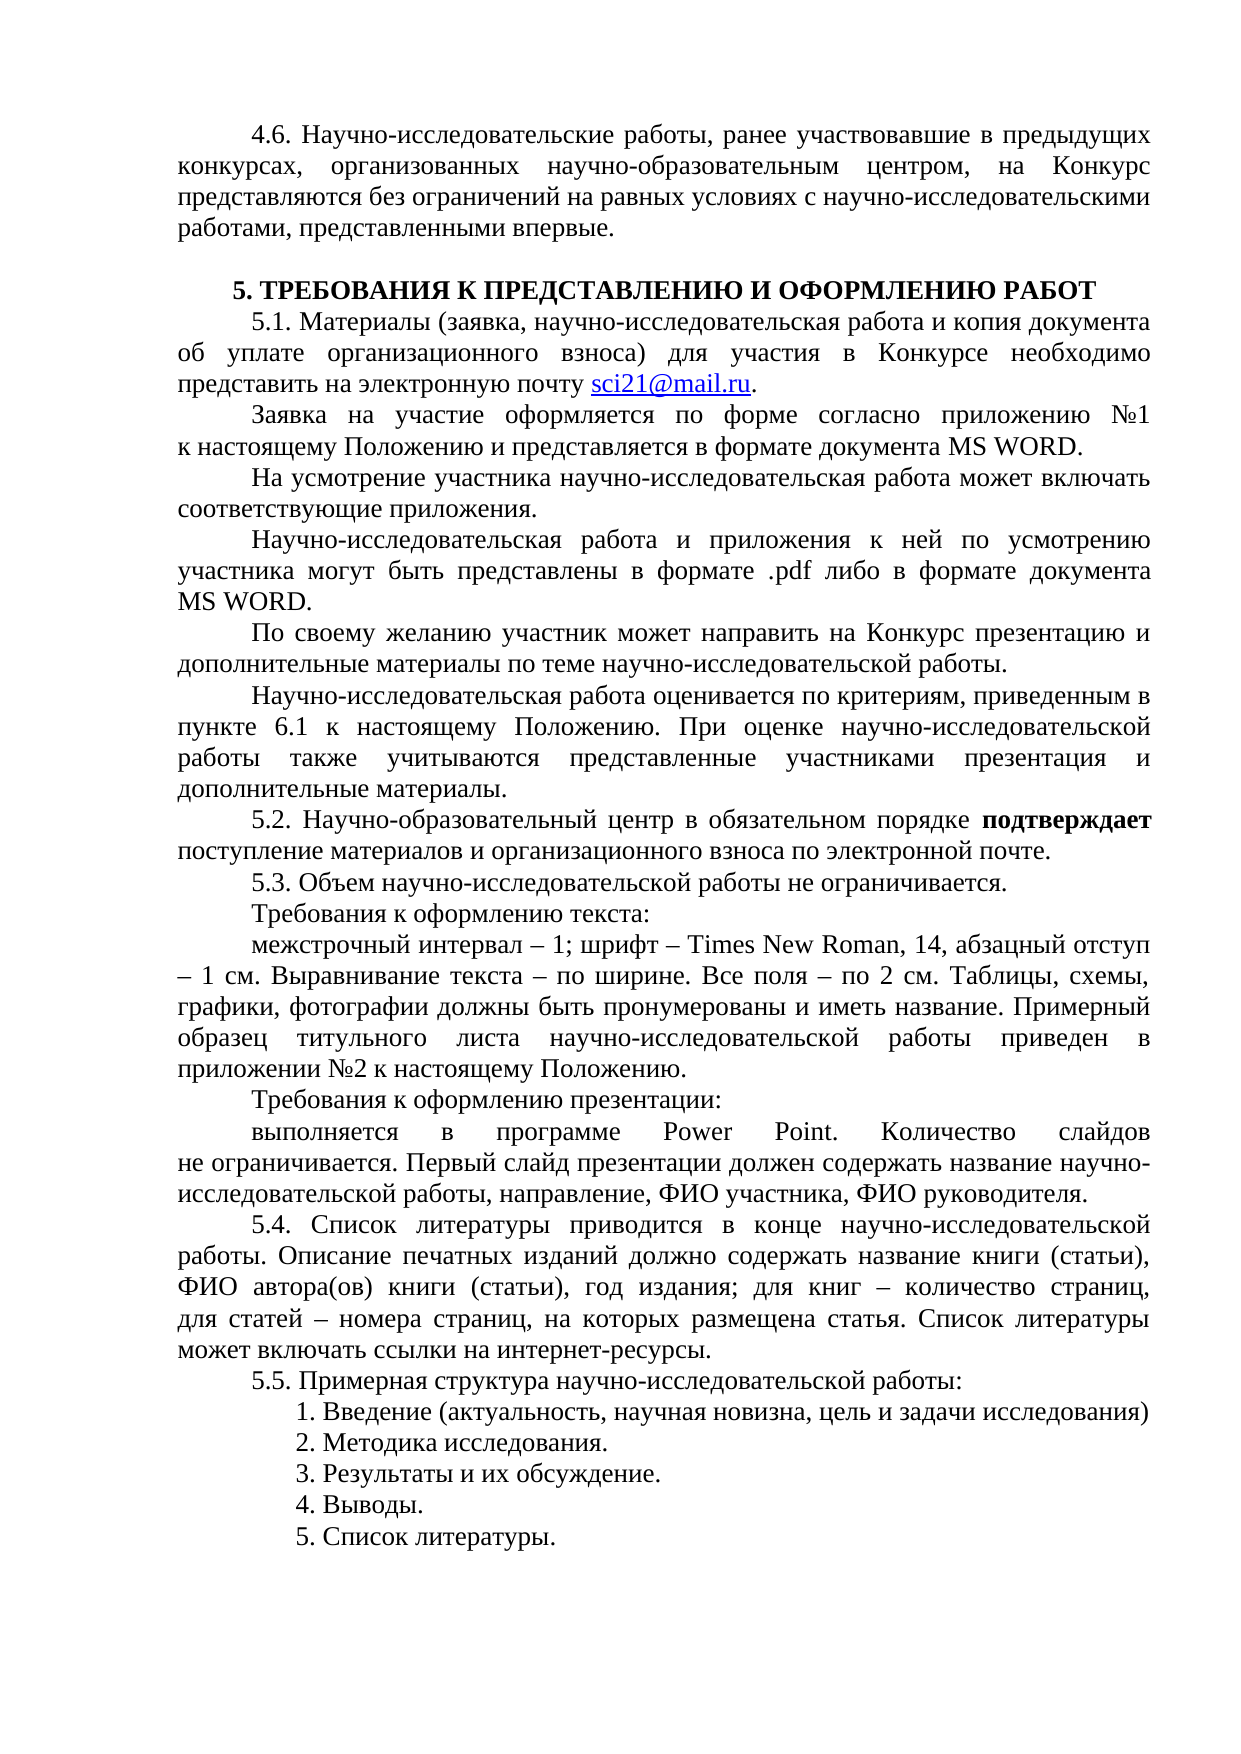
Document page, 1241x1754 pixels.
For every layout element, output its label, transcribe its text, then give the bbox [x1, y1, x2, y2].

text 4. Выводы. [177, 1488, 1152, 1520]
text межстрочный интервал – 1; шрифт – Times New Roman, 14, абзацный отступ – 1 см. Выравнивание текста – по ширине. Все поля – по 2 см. Таблицы, схемы, графики, фотографии должны быть пронумерованы и иметь название. Примерный образец титульного листа научно-исследовательской работы приведен в приложении №2 к настоящему Положению. [177, 928, 1152, 1084]
text 2. Методика исследования. [177, 1426, 1152, 1457]
text 5.5. Примерная структура научно-исследовательской работы: [177, 1364, 1152, 1395]
text 5.2. Научно-образовательный центр в обязательном порядке подтверждает поступление материалов и организационного взноса по электронной почте. [177, 803, 1152, 866]
text Научно-исследовательская работа и приложения к ней по усмотрению участника могут быть представлены в формате .pdf либо в формате документа MS WORD. [177, 523, 1152, 616]
text выполняется в программе Power Point. Количество слайдов не ограничивается. Первый слайд презентации должен содержать название научно-исследовательской работы, направление, ФИО участника, ФИО руководителя. [177, 1115, 1152, 1208]
text По своему желанию участник может направить на Конкурс презентацию и дополнительные материалы по теме научно-исследовательской работы. [177, 616, 1152, 679]
text 3. Результаты и их обсуждение. [177, 1457, 1152, 1488]
text На усмотрение участника научно-исследовательская работа может включать соответствующие приложения. [177, 461, 1152, 523]
text Заявка на участие оформляется по форме согласно приложению №1 к настоящему Положению и представляется в формате документа MS WORD. [177, 398, 1152, 461]
text 5.4. Список литературы приводится в конце научно-исследовательской работы. Описание печатных изданий должно содержать название книги (статьи), ФИО автора(ов) книги (статьи), год издания; для книг – количество страниц, для статей – номера страниц, на которых размещена статья. Список литературы может включать ссылки на интернет-ресурсы. [177, 1208, 1152, 1364]
text Требования к оформлению презентации: [177, 1084, 1152, 1115]
text 5.1. Материалы (заявка, научно-исследовательская работа и копия документа об уплате организационного взноса) для участия в Конкурсе необходимо представить на электронную почту sci21@mail.ru. [177, 305, 1152, 398]
text 1. Введение (актуальность, научная новизна, цель и задачи исследования) [177, 1395, 1152, 1426]
text 5.3. Объем научно-исследовательской работы не ограничивается. [177, 866, 1152, 897]
text 5. ТРЕБОВАНИЯ К ПРЕДСТАВЛЕНИЮ И ОФОРМЛЕНИЮ РАБОТ [177, 274, 1152, 305]
text 4.6. Научно-исследовательские работы, ранее участвовавшие в предыдущих конкурсах, организованных научно-образовательным центром, на Конкурс представляются без ограничений на равных условиях с научно-исследовательскими работами, представленными впервые. [177, 118, 1152, 243]
text Научно-исследовательская работа оценивается по критериям, приведенным в пункте 6.1 к настоящему Положению. При оценке научно-исследовательской работы также учитываются представленные участниками презентация и дополнительные материалы. [177, 679, 1152, 803]
text Требования к оформлению текста: [177, 897, 1152, 928]
text 5. Список литературы. [177, 1520, 1152, 1551]
